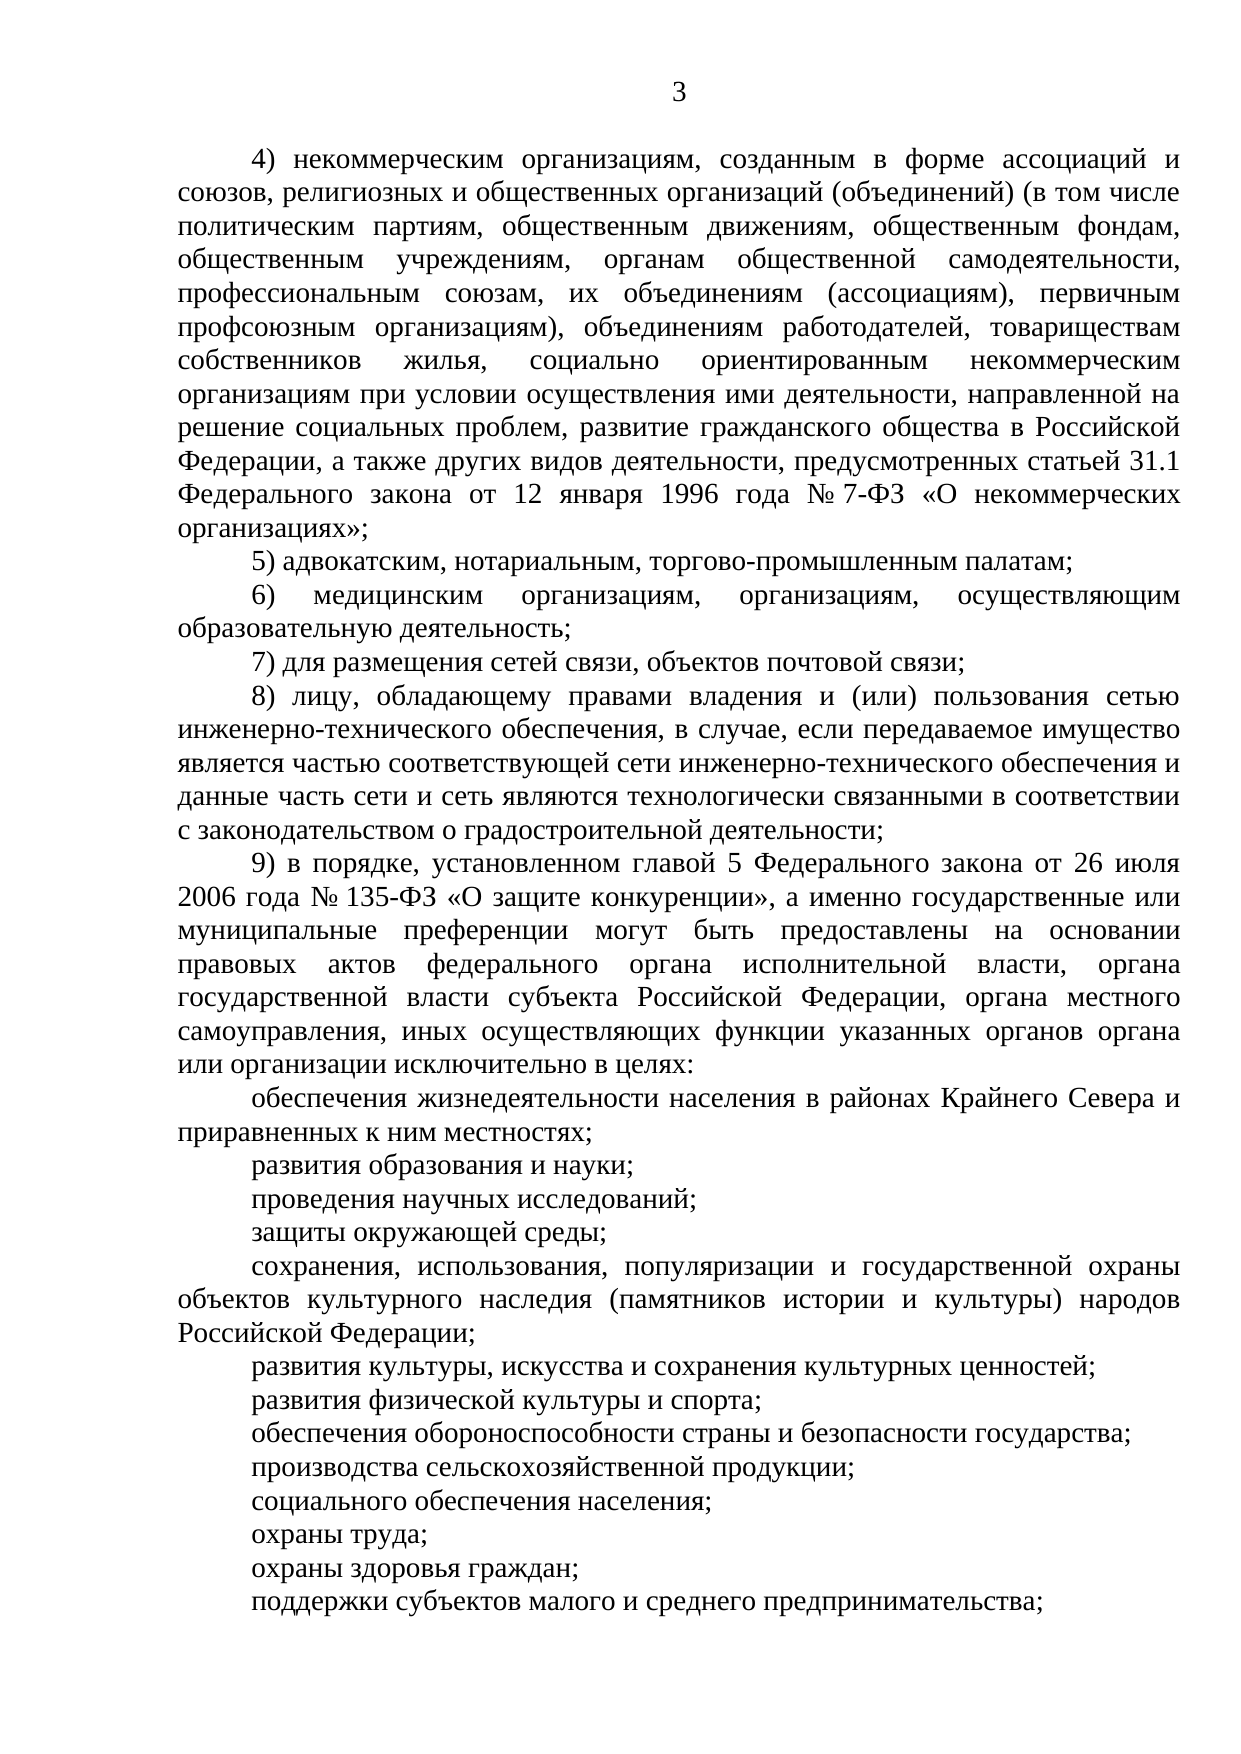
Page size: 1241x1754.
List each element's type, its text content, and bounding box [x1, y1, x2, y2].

text развития физической культуры и спорта; [177, 1382, 1181, 1416]
text социального обеспечения населения; [177, 1483, 1181, 1516]
text обеспечения жизнедеятельности населения в районах Крайнего Севера и приравненных к ним местностях; [177, 1080, 1181, 1147]
text развития культуры, искусства и сохранения культурных ценностей; [177, 1348, 1181, 1382]
text охраны труда; [177, 1516, 1181, 1550]
text развития образования и науки; [177, 1147, 1181, 1181]
text 4) некоммерческим организациям, созданным в форме ассоциаций и союзов, религиозных и общественных организаций (объединений) (в том числе политическим партиям, общественным движениям, общественным фондам, общественным учреждениям, органам общественной самодеятельности, профессиональным союзам, их объединениям (ассоциациям), первичным профсоюзным организациям), объединениям работодателей, товариществам собственников жилья, социально ориентированным некоммерческим организациям при условии осуществления ими деятельности, направленной на решение социальных проблем, развитие гражданского общества в Российской Федерации, а также других видов деятельности, предусмотренных статьей 31.1 Федерального закона от 12 января 1996 года № 7-ФЗ «О некоммерческих организациях»; [177, 141, 1181, 543]
text защиты окружающей среды; [177, 1214, 1181, 1248]
text поддержки субъектов малого и среднего предпринимательства; [177, 1583, 1181, 1617]
text 9) в порядке, установленном главой 5 Федерального закона от 26 июля 2006 года № 135-ФЗ «О защите конкуренции», а именно государственные или муниципальные преференции могут быть предоставлены на основании правовых актов федерального органа исполнительной власти, органа государственной власти субъекта Российской Федерации, органа местного самоуправления, иных осуществляющих функции указанных органов органа или организации исключительно в целях: [177, 845, 1181, 1080]
text сохранения, использования, популяризации и государственной охраны объектов культурного наследия (памятников истории и культуры) народов Российской Федерации; [177, 1248, 1181, 1348]
text 7) для размещения сетей связи, объектов почтовой связи; [177, 644, 1181, 678]
text 6) медицинским организациям, организациям, осуществляющим образовательную деятельность; [177, 577, 1181, 644]
text обеспечения обороноспособности страны и безопасности государства; [177, 1416, 1181, 1449]
text охраны здоровья граждан; [177, 1550, 1181, 1583]
text 5) адвокатским, нотариальным, торгово-промышленным палатам; [177, 543, 1181, 577]
text 8) лицу, обладающему правами владения и (или) пользования сетью инженерно-технического обеспечения, в случае, если передаваемое имущество является частью соответствующей сети инженерно-технического обеспечения и данные часть сети и сеть являются технологически связанными в соответствии с законодательством о градостроительной деятельности; [177, 678, 1181, 845]
text производства сельскохозяйственной продукции; [177, 1449, 1181, 1483]
text проведения научных исследований; [177, 1181, 1181, 1214]
